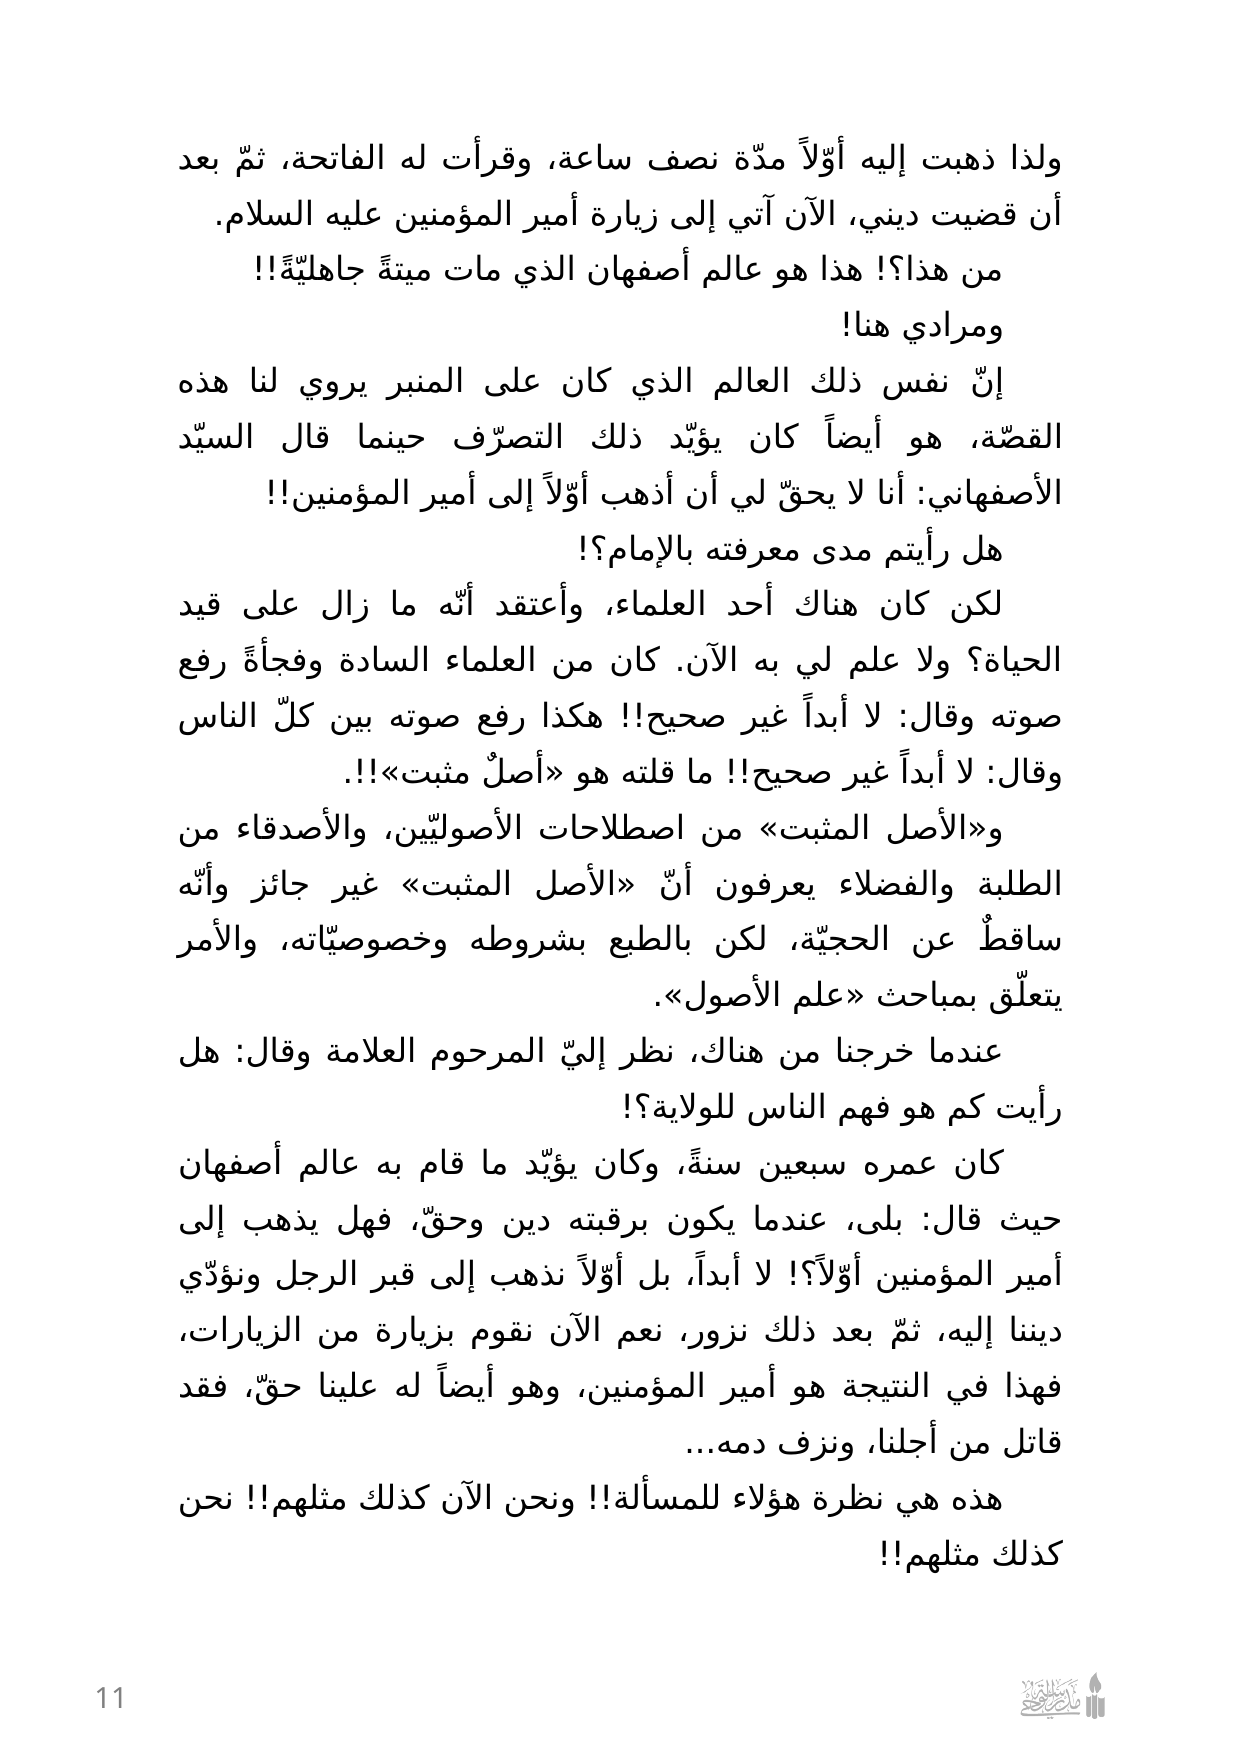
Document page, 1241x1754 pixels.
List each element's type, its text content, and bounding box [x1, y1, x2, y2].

text كان عمره سبعين سنةً، وكان يؤيّد ما قام به عالم أصفهان حيث قال: بلى، عندما يكون برقبته دين وحقّ، فهل يذهب إلى أمير المؤمنين أوّلاً؟! لا أبداً، بل أوّلاً نذهب إلى قبر الرجل ونؤدّي ديننا إليه، ثمّ بعد ذلك نزور، نعم الآن نقوم بزيارة من الزيارات، فهذا في النتيجة هو أمير المؤمنين، وهو أيضاً له علينا حقّ، فقد قاتل من أجلنا، ونزف دمه... [177, 1141, 1063, 1476]
picture [1020, 1672, 1105, 1719]
text هذه هي نظرة هؤلاء للمسألة!! ونحن الآن كذلك مثلهم!! نحن كذلك مثلهم!! [177, 1476, 1063, 1587]
text لكن كان هناك أحد العلماء، وأعتقد أنّه ما زال على قيد الحياة؟ ولا علم لي به الآن. كان من العلماء السادة وفجأةً رفع صوته وقال: لا أبداً غير صحيح!! هكذا رفع صوته بين كلّ الناس وقال: لا أبداً غير صحيح!! ما قلته هو «أصلٌ مثبت»!!. [177, 582, 1063, 806]
text عندما خرجنا من هناك، نظر إليّ المرحوم العلامة وقال: هل رأيت كم هو فهم الناس للولاية؟! [177, 1029, 1063, 1141]
text ومرادي هنا! [177, 303, 1063, 359]
text و«الأصل المثبت» من اصطلاحات الأصوليّين، والأصدقاء من الطلبة والفضلاء يعرفون أنّ «الأصل المثبت» غير جائز وأنّه ساقطٌ عن الحجيّة، لكن بالطبع بشروطه وخصوصيّاته، والأمر يتعلّق بمباحث «علم الأصول». [177, 806, 1063, 1029]
text إنّ نفس ذلك العالم الذي كان على المنبر يروي لنا هذه القصّة، هو أيضاً كان يؤيّد ذلك التصرّف حينما قال السيّد الأصفهاني: أنا لا يحقّ لي أن أذهب أوّلاً إلى أمير المؤمنين!! [177, 359, 1063, 527]
text هل رأيتم مدى معرفته بالإمام؟! [177, 527, 1063, 582]
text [177, 136, 1063, 247]
text من هذا؟! هذا هو عالم أصفهان الذي مات ميتةً جاهليّةً!! [177, 247, 1063, 303]
